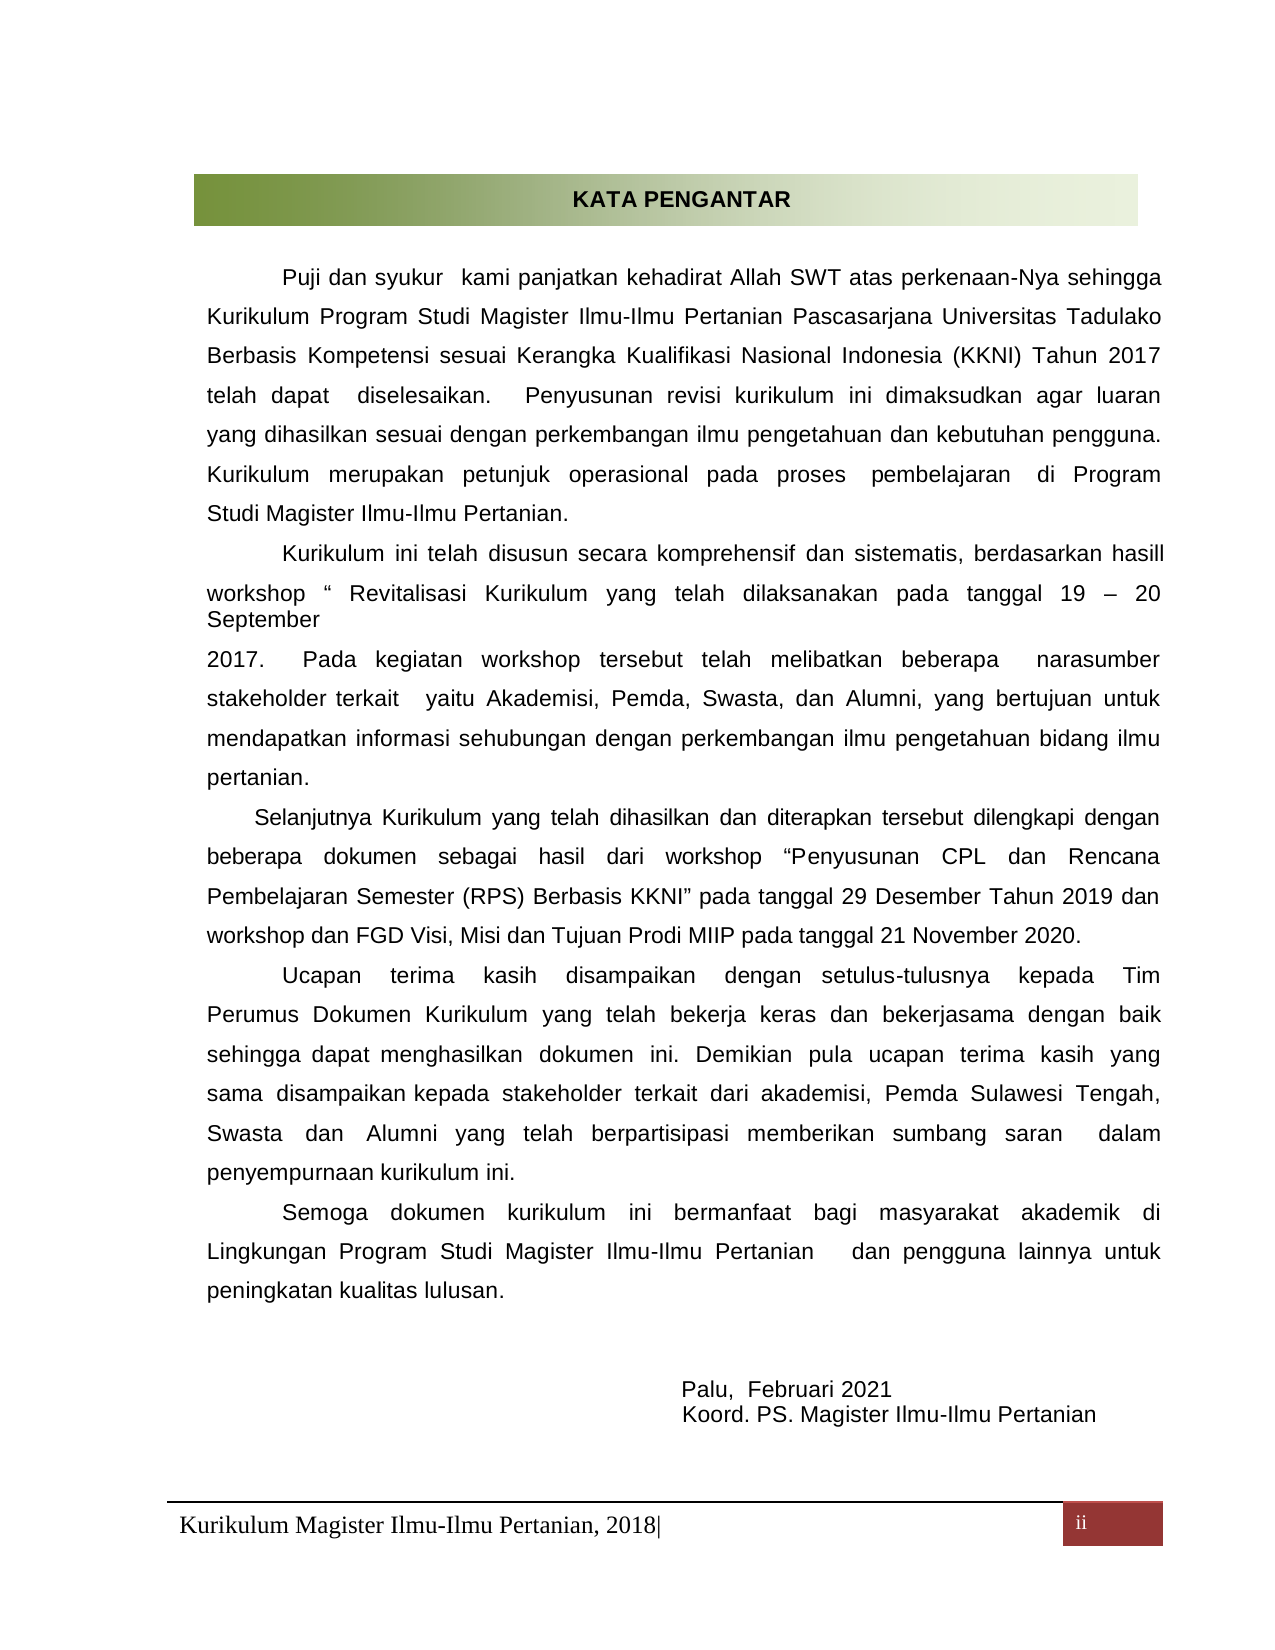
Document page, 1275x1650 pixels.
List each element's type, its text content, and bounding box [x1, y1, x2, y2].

text 2017. Pada kegiatan workshop tersebut telah melibatkan beberapa narasumber stakeholder terkait yaitu Akademisi, Pemda, Swasta, dan Alumni, yang bertujuan untuk mendapatkan informasi sehubungan dengan perkembangan ilmu pengetahuan bidang ilmu pertanian. [207, 646, 1160, 791]
text Kurikulum ini telah disusun secara komprehensif dan sistematis, berdasarkan hasill [282, 540, 1175, 567]
text Selanjutnya Kurikulum yang telah dihasilkan dan diterapkan tersebut dilengkapi dengan beberapa dokumen sebagai hasil dari workshop “Penyusunan CPL dan Rencana Pembelajaran Semester (RPS) Berbasis KKNI” pada tanggal 29 Desember Tahun 2019 dan workshop dan FGD Visi, Misi dan Tujuan Prodi MIIP pada tanggal 21 November 2020. [207, 804, 1160, 948]
picture [194, 174, 1138, 226]
text KATA PENGANTAR [571, 186, 792, 212]
text Ucapan terima kasih disampaikan dengan setulus-tulusnya kepada Tim Perumus Dokumen Kurikulum yang telah bekerja keras dan bekerjasama dengan baik sehingga dapat menghasilkan dokumen ini. Demikian pula ucapan terima kasih yang sama disampaikan kepada stakeholder terkait dari akademisi, Pemda Sulawesi Tengah, Swasta dan Alumni yang telah berpartisipasi memberikan sumbang saran dalam penyempurnaan kurikulum ini. [207, 962, 1161, 1185]
text Semoga dokumen kurikulum ini bermanfaat bagi masyarakat akademik di Lingkungan Program Studi Magister Ilmu-Ilmu Pertanian dan pengguna lainnya untuk peningkatan kualitas lulusan. [207, 1199, 1161, 1304]
text workshop “ Revitalisasi Kurikulum yang telah dilaksanakan pada tanggal 19 – 20 September [207, 580, 1161, 633]
text Koord. PS. Magister Ilmu-Ilmu Pertanian [682, 1402, 1175, 1427]
text Palu, Februari 2021 [681, 1376, 979, 1402]
text Puji dan syukur kami panjatkan kehadirat Allah SWT atas perkenaan-Nya sehingga Kurikulum Program Studi Magister Ilmu-Ilmu Pertanian Pascasarjana Universitas Tadulako Berbasis Kompetensi sesuai Kerangka Kualifikasi Nasional Indonesia (KKNI) Tahun 2017 telah dapat diselesaikan. Penyusunan revisi kurikulum ini dimaksudkan agar luaran yang dihasilkan sesuai dengan perkembangan ilmu pengetahuan dan kebutuhan pengguna. Kurikulum merupakan petunjuk operasional pada proses pembelajaran di Program Studi Magister Ilmu-Ilmu Pertanian. [207, 263, 1161, 527]
